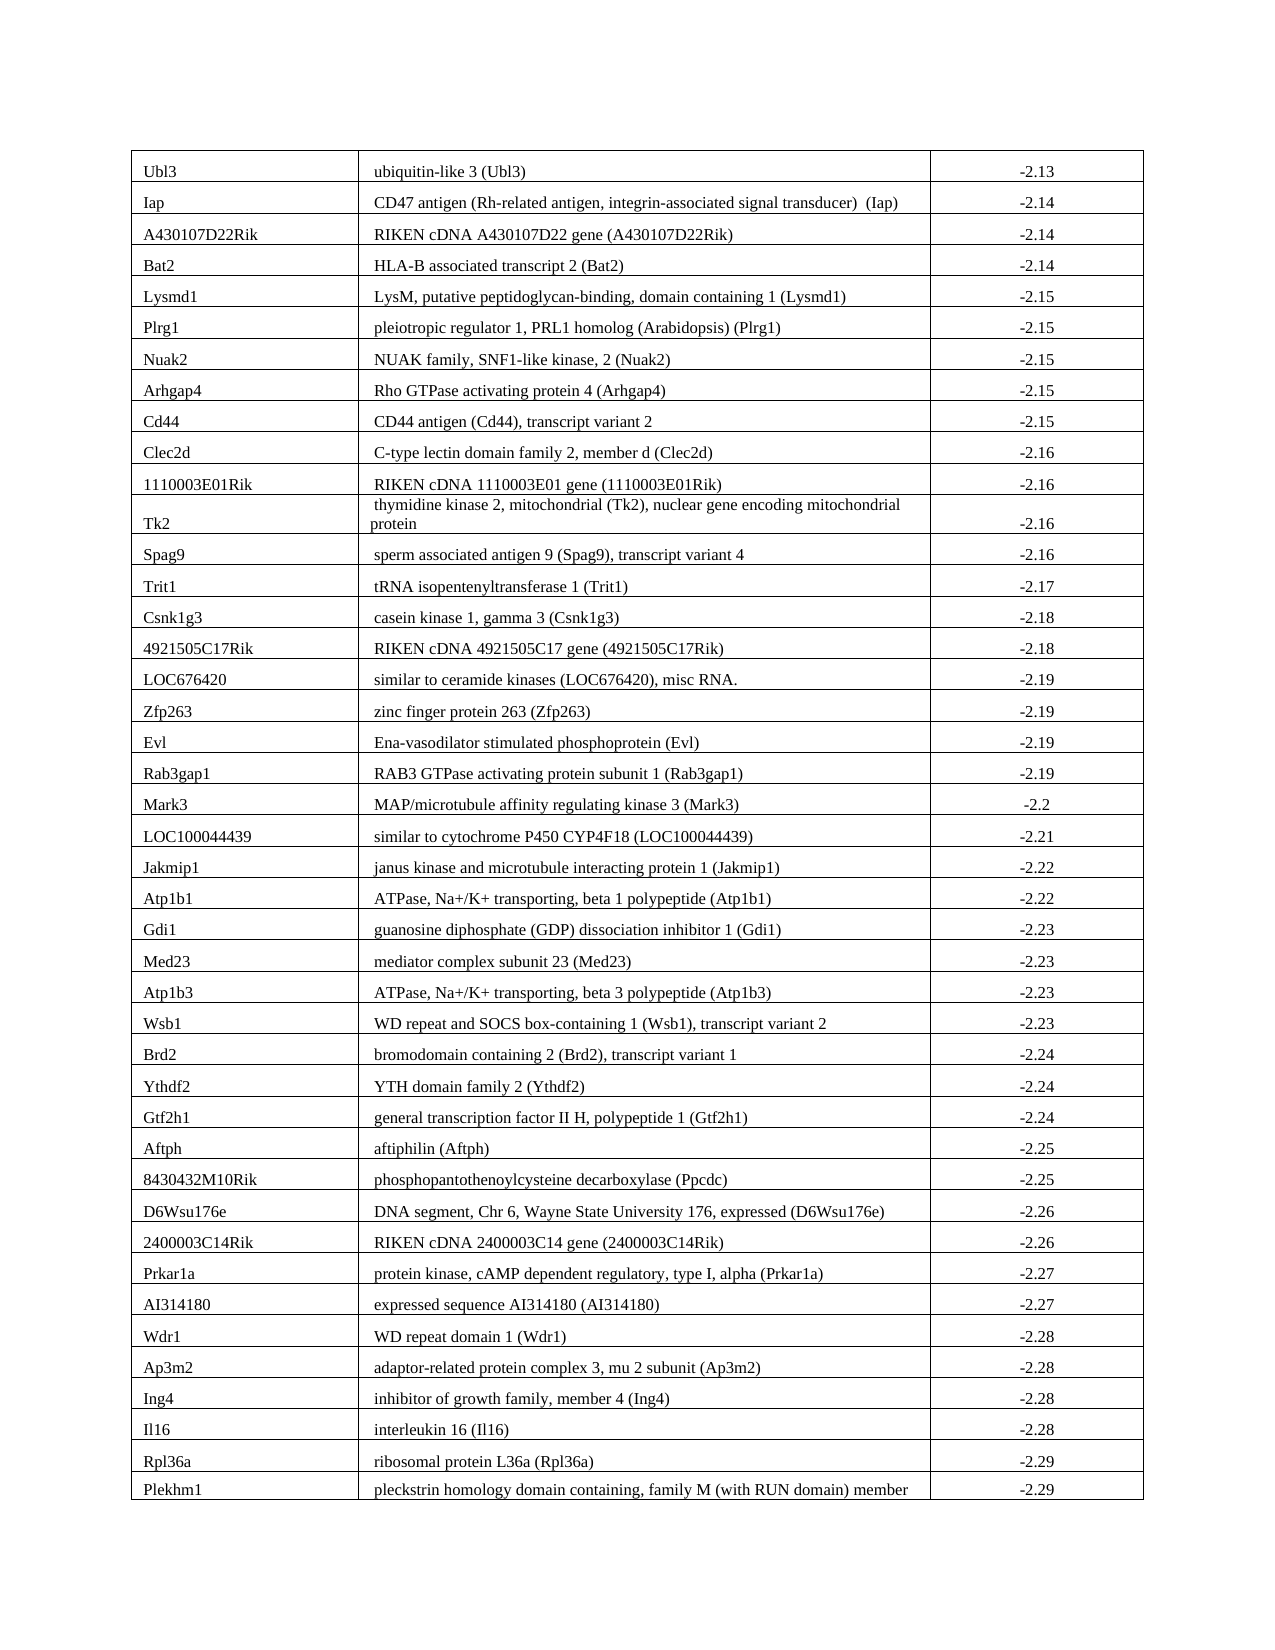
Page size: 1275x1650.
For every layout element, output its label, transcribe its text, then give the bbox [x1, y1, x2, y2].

table_cell A430107D22Rik [132, 214, 358, 244]
table_cell sperm associated antigen 9 (Spag9), transcript variant 4 [359, 534, 930, 564]
table_cell -2.25 [931, 1159, 1143, 1189]
table_cell CD44 antigen (Cd44), transcript variant 2 [359, 401, 930, 431]
table_cell CD47 antigen (Rh-related antigen, integrin-associated signal transducer) (Iap) [359, 182, 930, 212]
table_cell Plekhm1 [132, 1472, 358, 1499]
table_cell -2.24 [931, 1097, 1143, 1127]
table_cell -2.15 [931, 339, 1143, 369]
table_cell Mark3 [132, 784, 358, 814]
table_cell -2.15 [931, 401, 1143, 431]
table_cell general transcription factor II H, polypeptide 1 (Gtf2h1) [359, 1097, 930, 1127]
table_cell RIKEN cDNA 1110003E01 gene (1110003E01Rik) [359, 464, 930, 494]
table_cell tRNA isopentenyltransferase 1 (Trit1) [359, 565, 930, 596]
table_cell -2.28 [931, 1378, 1143, 1408]
table_cell -2.16 [931, 495, 1143, 533]
table_cell -2.14 [931, 245, 1143, 275]
table_cell RAB3 GTPase activating protein subunit 1 (Rab3gap1) [359, 753, 930, 783]
table_cell -2.21 [931, 815, 1143, 846]
table_cell -2.27 [931, 1284, 1143, 1314]
table_cell Plrg1 [132, 307, 358, 337]
table_cell Cd44 [132, 401, 358, 431]
table_cell bromodomain containing 2 (Brd2), transcript variant 1 [359, 1034, 930, 1064]
table_cell Spag9 [132, 534, 358, 564]
table_cell ATPase, Na+/K+ transporting, beta 3 polypeptide (Atp1b3) [359, 972, 930, 1002]
table_cell -2.19 [931, 690, 1143, 721]
table_cell -2.2 [931, 784, 1143, 814]
table_cell -2.14 [931, 214, 1143, 244]
table_cell -2.16 [931, 534, 1143, 564]
table_cell Atp1b1 [132, 878, 358, 908]
table_cell 2400003C14Rik [132, 1222, 358, 1252]
table_cell WD repeat and SOCS box-containing 1 (Wsb1), transcript variant 2 [359, 1003, 930, 1033]
table_cell Ena-vasodilator stimulated phosphoprotein (Evl) [359, 722, 930, 752]
table_cell -2.28 [931, 1347, 1143, 1377]
table_cell mediator complex subunit 23 (Med23) [359, 940, 930, 971]
table_cell Jakmip1 [132, 847, 358, 877]
table_cell Wsb1 [132, 1003, 358, 1033]
table_cell -2.22 [931, 878, 1143, 908]
table_cell ubiquitin-like 3 (Ubl3) [359, 151, 930, 181]
table_cell -2.27 [931, 1253, 1143, 1283]
table_cell -2.18 [931, 628, 1143, 658]
table_cell -2.26 [931, 1222, 1143, 1252]
table_cell -2.15 [931, 370, 1143, 400]
table_cell -2.23 [931, 909, 1143, 939]
table_cell -2.25 [931, 1128, 1143, 1158]
table_cell -2.22 [931, 847, 1143, 877]
table_cell similar to ceramide kinases (LOC676420), misc RNA. [359, 659, 930, 689]
table_cell Lysmd1 [132, 276, 358, 306]
table_cell -2.23 [931, 1003, 1143, 1033]
table_cell -2.28 [931, 1409, 1143, 1439]
table_cell pleiotropic regulator 1, PRL1 homolog (Arabidopsis) (Plrg1) [359, 307, 930, 337]
table_cell Clec2d [132, 432, 358, 462]
table_cell -2.29 [931, 1440, 1143, 1471]
table_cell WD repeat domain 1 (Wdr1) [359, 1315, 930, 1346]
table_cell Bat2 [132, 245, 358, 275]
table_cell Arhgap4 [132, 370, 358, 400]
table_cell guanosine diphosphate (GDP) dissociation inhibitor 1 (Gdi1) [359, 909, 930, 939]
table_cell thymidine kinase 2, mitochondrial (Tk2), nuclear gene encoding mitochondrial protein [359, 495, 930, 533]
table_cell -2.17 [931, 565, 1143, 596]
table_cell Il16 [132, 1409, 358, 1439]
table_cell Ap3m2 [132, 1347, 358, 1377]
table_cell Atp1b3 [132, 972, 358, 1002]
table_cell aftiphilin (Aftph) [359, 1128, 930, 1158]
table_cell MAP/microtubule affinity regulating kinase 3 (Mark3) [359, 784, 930, 814]
table_cell -2.15 [931, 276, 1143, 306]
table_cell -2.13 [931, 151, 1143, 181]
table_cell LOC100044439 [132, 815, 358, 846]
table_cell Gdi1 [132, 909, 358, 939]
table_cell Tk2 [132, 495, 358, 533]
table_cell Wdr1 [132, 1315, 358, 1346]
table_cell RIKEN cDNA 4921505C17 gene (4921505C17Rik) [359, 628, 930, 658]
table_cell Evl [132, 722, 358, 752]
table_cell Brd2 [132, 1034, 358, 1064]
table_cell LysM, putative peptidoglycan-binding, domain containing 1 (Lysmd1) [359, 276, 930, 306]
table_cell expressed sequence AI314180 (AI314180) [359, 1284, 930, 1314]
table_cell -2.19 [931, 659, 1143, 689]
table_cell Gtf2h1 [132, 1097, 358, 1127]
table_cell -2.26 [931, 1190, 1143, 1221]
table_cell Ubl3 [132, 151, 358, 181]
table_cell NUAK family, SNF1-like kinase, 2 (Nuak2) [359, 339, 930, 369]
table_cell HLA-B associated transcript 2 (Bat2) [359, 245, 930, 275]
table_cell YTH domain family 2 (Ythdf2) [359, 1065, 930, 1096]
table_cell -2.15 [931, 307, 1143, 337]
table_cell ribosomal protein L36a (Rpl36a) [359, 1440, 930, 1471]
table_cell casein kinase 1, gamma 3 (Csnk1g3) [359, 597, 930, 627]
table_cell inhibitor of growth family, member 4 (Ing4) [359, 1378, 930, 1408]
table_cell adaptor-related protein complex 3, mu 2 subunit (Ap3m2) [359, 1347, 930, 1377]
table_cell Rho GTPase activating protein 4 (Arhgap4) [359, 370, 930, 400]
table_cell -2.14 [931, 182, 1143, 212]
table_cell phosphopantothenoylcysteine decarboxylase (Ppcdc) [359, 1159, 930, 1189]
table_cell -2.23 [931, 940, 1143, 971]
table_cell -2.19 [931, 722, 1143, 752]
table_cell -2.29 [931, 1472, 1143, 1499]
table_cell -2.24 [931, 1034, 1143, 1064]
table_cell C-type lectin domain family 2, member d (Clec2d) [359, 432, 930, 462]
table_cell LOC676420 [132, 659, 358, 689]
table_cell -2.24 [931, 1065, 1143, 1096]
table_cell Ythdf2 [132, 1065, 358, 1096]
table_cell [359, 1472, 930, 1499]
table_cell RIKEN cDNA 2400003C14 gene (2400003C14Rik) [359, 1222, 930, 1252]
table_cell ATPase, Na+/K+ transporting, beta 1 polypeptide (Atp1b1) [359, 878, 930, 908]
table_cell janus kinase and microtubule interacting protein 1 (Jakmip1) [359, 847, 930, 877]
table_cell 4921505C17Rik [132, 628, 358, 658]
table_cell 1110003E01Rik [132, 464, 358, 494]
table_cell Prkar1a [132, 1253, 358, 1283]
table_cell -2.23 [931, 972, 1143, 1002]
table_cell interleukin 16 (Il16) [359, 1409, 930, 1439]
table_cell Csnk1g3 [132, 597, 358, 627]
table_cell AI314180 [132, 1284, 358, 1314]
table_cell Iap [132, 182, 358, 212]
table_cell Trit1 [132, 565, 358, 596]
table_cell Zfp263 [132, 690, 358, 721]
table_cell -2.28 [931, 1315, 1143, 1346]
table_cell Rpl36a [132, 1440, 358, 1471]
table_cell -2.16 [931, 464, 1143, 494]
table_cell similar to cytochrome P450 CYP4F18 (LOC100044439) [359, 815, 930, 846]
table_cell -2.16 [931, 432, 1143, 462]
table_cell zinc finger protein 263 (Zfp263) [359, 690, 930, 721]
table_cell Med23 [132, 940, 358, 971]
table_cell Rab3gap1 [132, 753, 358, 783]
table_cell D6Wsu176e [132, 1190, 358, 1221]
table_cell -2.18 [931, 597, 1143, 627]
table_cell RIKEN cDNA A430107D22 gene (A430107D22Rik) [359, 214, 930, 244]
table_cell -2.19 [931, 753, 1143, 783]
table_cell Aftph [132, 1128, 358, 1158]
table_cell protein kinase, cAMP dependent regulatory, type I, alpha (Prkar1a) [359, 1253, 930, 1283]
table_cell 8430432M10Rik [132, 1159, 358, 1189]
table_cell Ing4 [132, 1378, 358, 1408]
table_cell Nuak2 [132, 339, 358, 369]
table_cell DNA segment, Chr 6, Wayne State University 176, expressed (D6Wsu176e) [359, 1190, 930, 1221]
